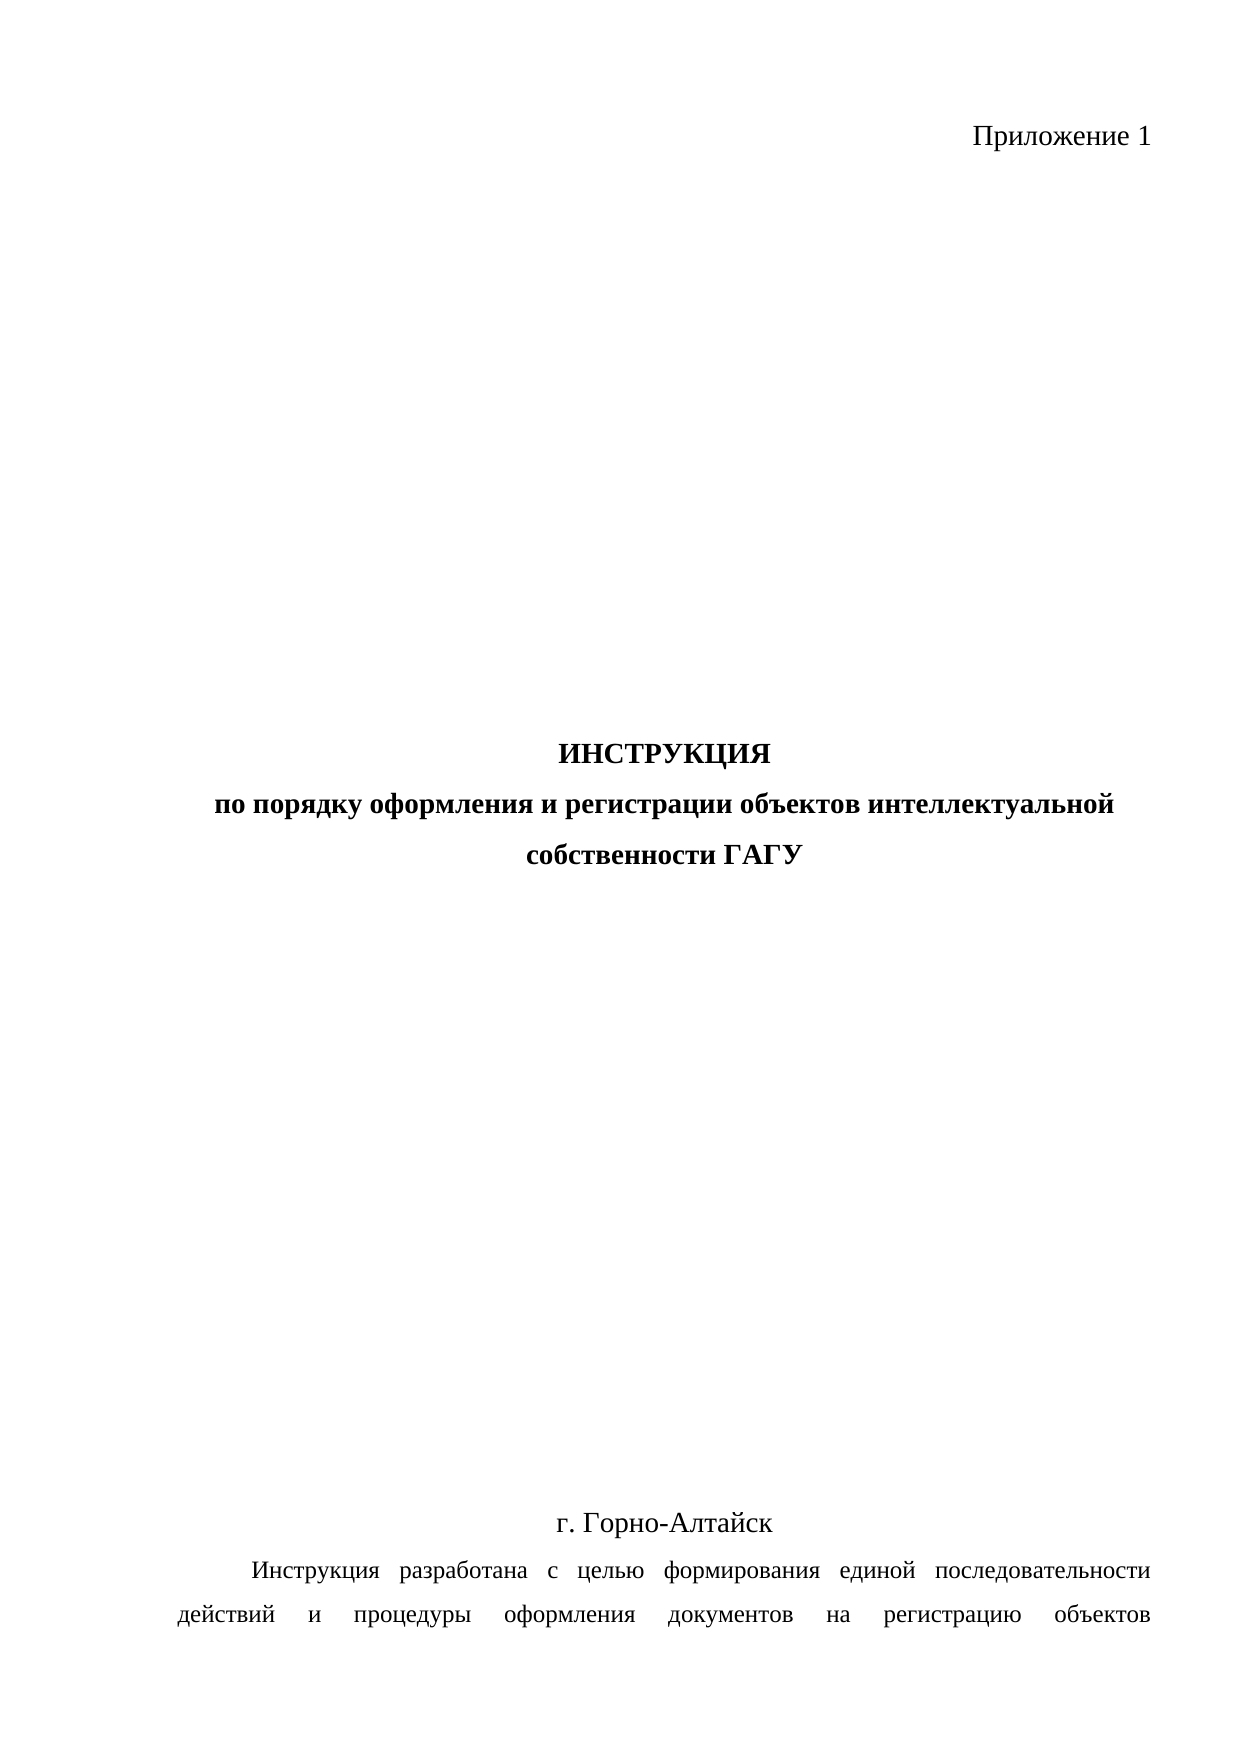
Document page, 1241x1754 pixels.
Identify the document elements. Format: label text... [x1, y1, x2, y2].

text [177, 1556, 1152, 1627]
text ИНСТРУКЦИЯ [177, 736, 1152, 770]
text г. Горно-Алтайск [177, 1505, 1152, 1539]
text по порядку оформления и регистрации объектов интеллектуальной собственности ГАГУ [177, 787, 1152, 870]
text Приложение 1 [177, 118, 1152, 152]
